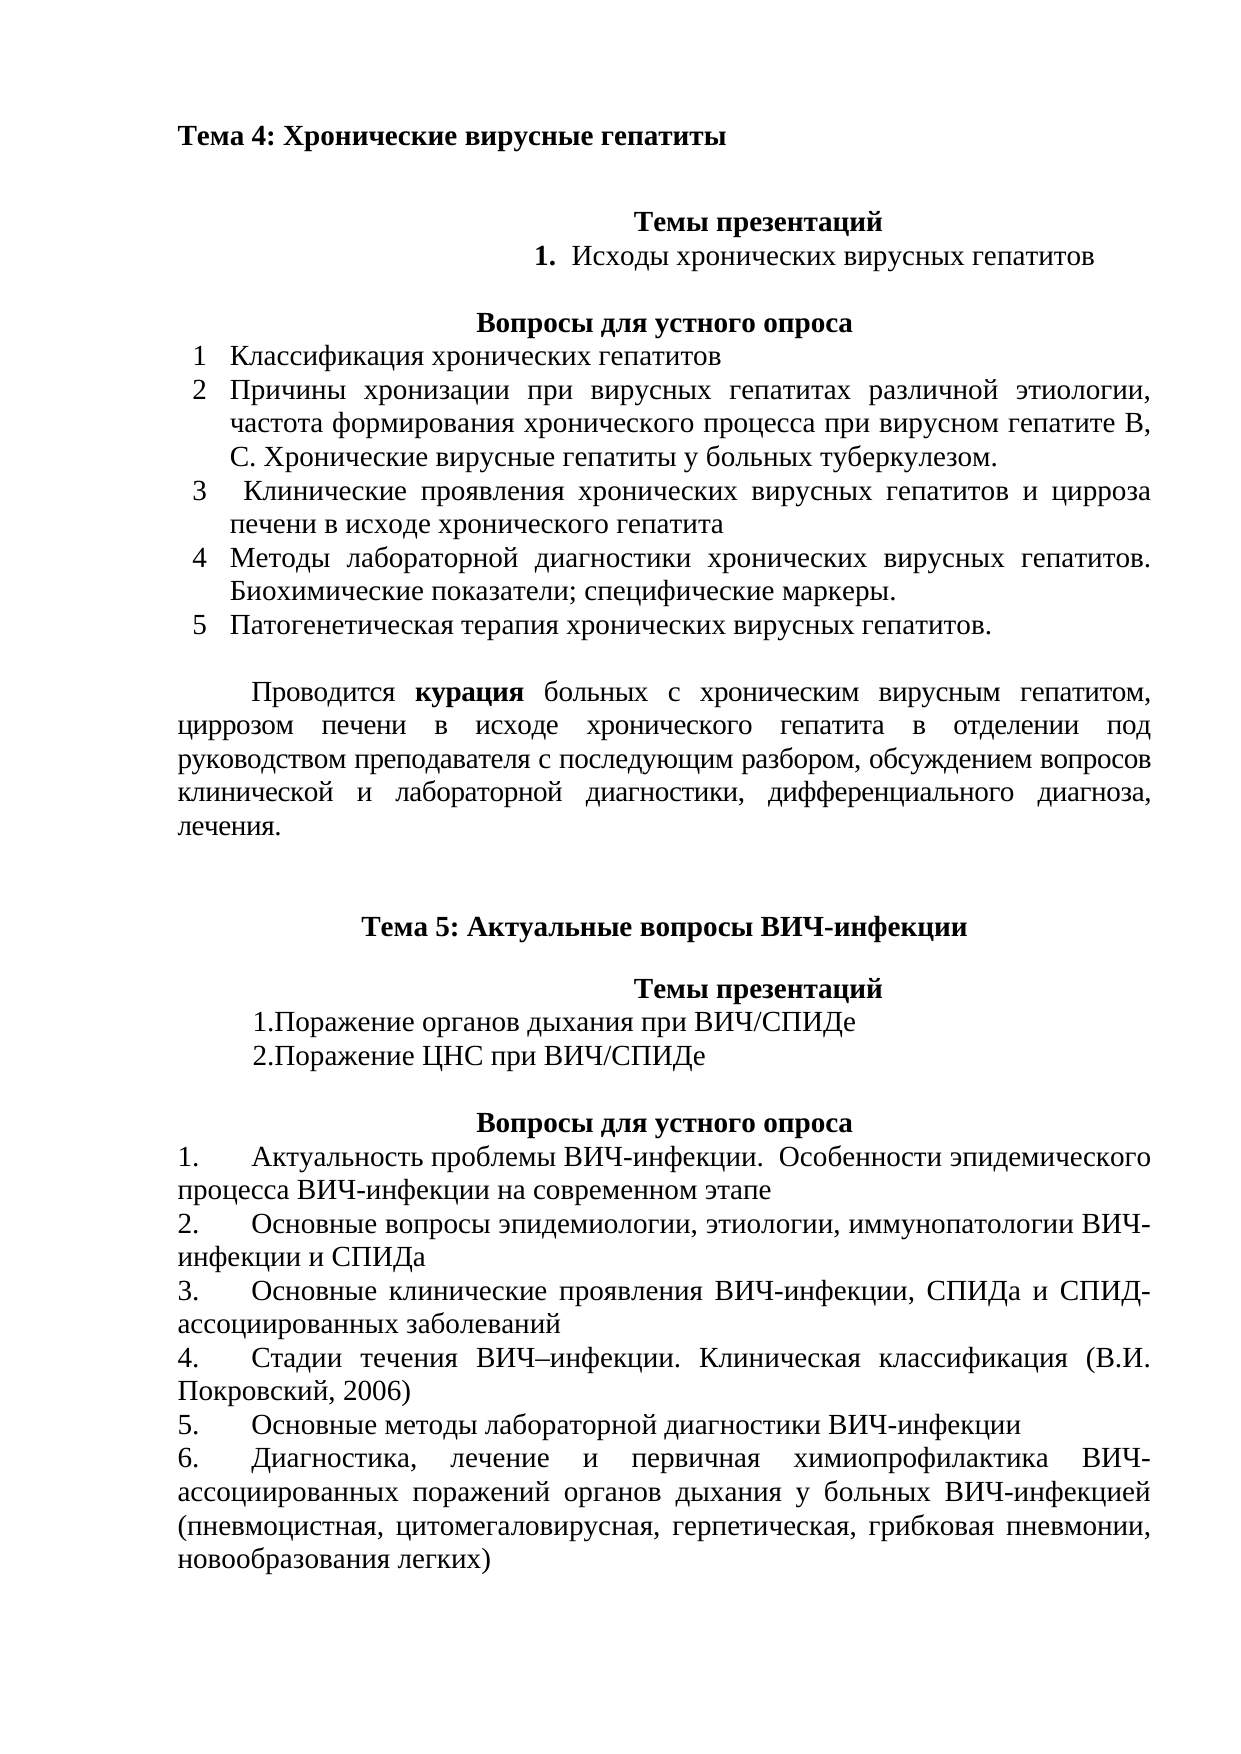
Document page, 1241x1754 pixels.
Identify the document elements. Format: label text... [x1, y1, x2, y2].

list Клинические проявления хронических вирусных гепатитов и цирроза печени в исходе хронического гепатита [192, 473, 1152, 540]
list Актуальность проблемы ВИЧ-инфекции. Особенности эпидемического процесса ВИЧ-инфекции на современном этапе [177, 1139, 1152, 1206]
list Стадии течения ВИЧ–инфекции. Клиническая классификация (В.И. Покровский, 2006) [177, 1340, 1152, 1407]
list Патогенетическая терапия хронических вирусных гепатитов. [192, 607, 1152, 640]
list Исходы хронических вирусных гепатитов [477, 238, 1152, 271]
list Причины хронизации при вирусных гепатитах различной этиологии, частота формирования хронического процесса при вирусном гепатите В, С. Хронические вирусные гепатиты у больных туберкулезом. [192, 372, 1152, 473]
text 1.Поражение органов дыхания при ВИЧ/СПИДе [252, 1004, 1152, 1038]
list Основные клинические проявления ВИЧ-инфекции, СПИДа и СПИД-ассоциированных заболеваний [177, 1273, 1152, 1340]
text Тема 5: Актуальные вопросы ВИЧ-инфекции [177, 909, 1152, 942]
list Методы лабораторной диагностики хронических вирусных гепатитов. Биохимические показатели; специфические маркеры. [192, 540, 1152, 607]
text Проводится курация больных с хроническим вирусным гепатитом, циррозом печени в исходе хронического гепатита в отделении под руководством преподавателя с последующим разбором, обсуждением вопросов клинической и лабораторной диагностики, дифференциального диагноза, лечения. [177, 674, 1152, 842]
text 2.Поражение ЦНС при ВИЧ/СПИДе [252, 1038, 1152, 1072]
list Темы презентаций [290, 204, 1152, 238]
text Вопросы для устного опроса [177, 1105, 1152, 1139]
list Темы презентаций [290, 971, 1152, 1004]
list Основные вопросы эпидемиологии, этиологии, иммунопатологии ВИЧ-инфекции и СПИДа [177, 1206, 1152, 1273]
list Классификация хронических гепатитов [192, 338, 1152, 372]
text Вопросы для устного опроса [177, 305, 1152, 338]
list Диагностика, лечение и первичная химиопрофилактика ВИЧ-ассоциированных поражений органов дыхания у больных ВИЧ-инфекцией (пневмоцистная, цитомегаловирусная, герпетическая, грибковая пневмонии, новообразования легких) [177, 1441, 1152, 1575]
list Основные методы лабораторной диагностики ВИЧ-инфекции [177, 1407, 1152, 1441]
text Тема 4: Хронические вирусные гепатиты [177, 118, 1182, 152]
